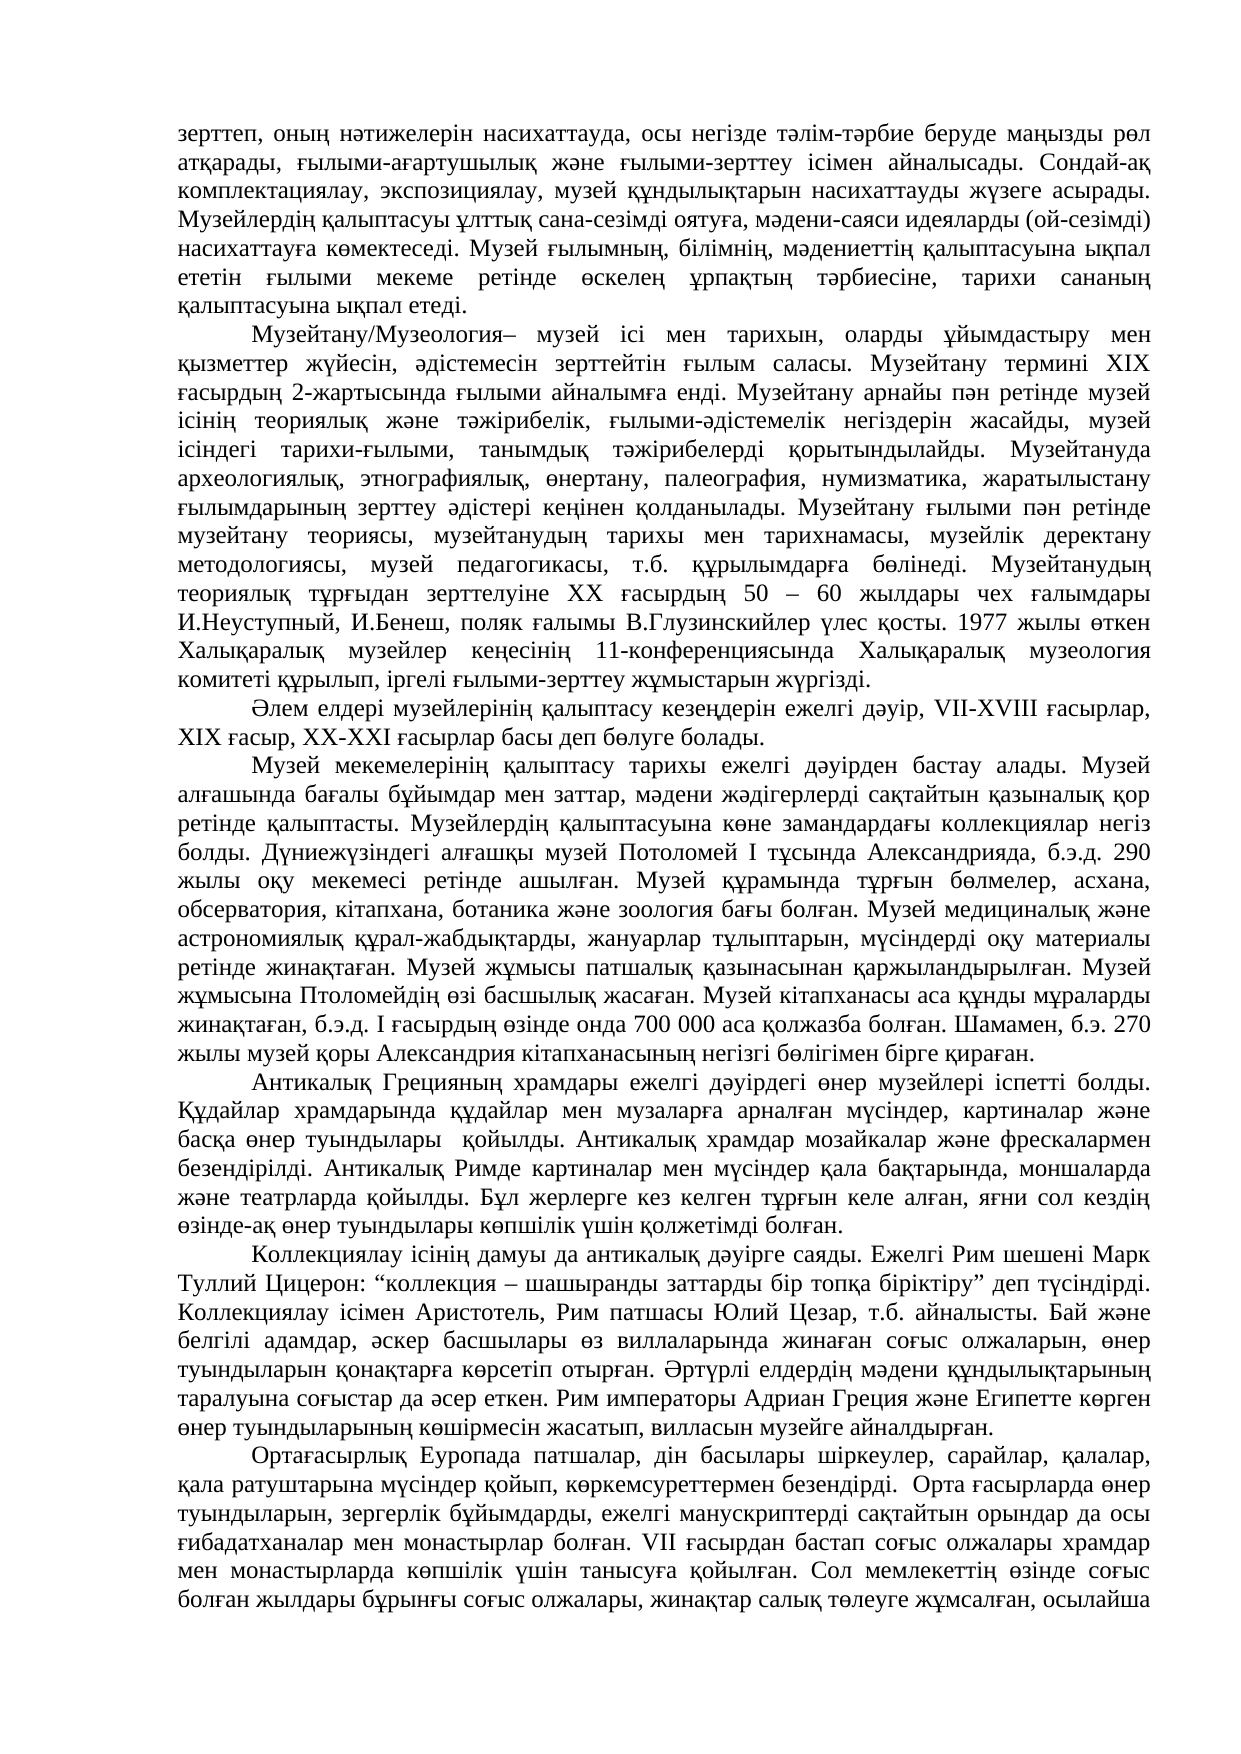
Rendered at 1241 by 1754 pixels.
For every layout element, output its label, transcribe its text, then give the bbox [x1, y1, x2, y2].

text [177, 1441, 1152, 1613]
text Музей мекемелерінің қалыптасу тарихы ежелгі дәуірден бастау алады. Музей алғашында бағалы бұйымдар мен заттар, мәдени жәдігерлерді сақтайтын қазыналық қор ретінде қалыптасты. Музейлердің қалыптасуына көне замандардағы коллекциялар негіз болды. Дүниежүзіндегі алғашқы музей Потоломей І тұсында Александрияда, б.э.д. 290 жылы оқу мекемесі ретінде ашылған. Музей құрамында тұрғын бөлмелер, асхана, обсерватория, кітапхана, ботаника және зоология бағы болған. Музей медициналық және астрономиялық құрал-жабдықтарды, жануарлар тұлыптарын, мүсіндерді оқу материалы ретінде жинақтаған. Музей жұмысы патшалық қазынасынан қаржыландырылған. Музей жұмысына Птоломейдің өзі басшылық жасаған. Музей кітапханасы аса құнды мұраларды жинақтаған, б.э.д. I ғасырдың өзінде онда 700 000 аса қолжазба болған. Шамамен, б.э. 270 жылы музей қоры Александрия кітапханасының негізгі бөлігімен бірге қираған. [177, 751, 1152, 1067]
text Музейтану/Музеология– музей ісі мен тарихын, оларды ұйымдастыру мен қызметтер жүйесін, әдістемесін зерттейтін ғылым саласы. Музейтану термині ХІХ ғасырдың 2-жартысында ғылыми айналымға енді. Музейтану арнайы пән ретінде музей ісінің теориялық және тәжірибелік, ғылыми-әдістемелік негіздерін жасайды, музей ісіндегі тарихи-ғылыми, танымдық тәжірибелерді қорытындылайды. Музейтануда археологиялық, этнографиялық, өнертану, палеография, нумизматика, жаратылыстану ғылымдарының зерттеу әдістері кеңінен қолданылады. Музейтану ғылыми пән ретінде музейтану теориясы, музейтанудың тарихы мен тарихнамасы, музейлік деректану методологиясы, музей педагогикасы, т.б. құрылымдарға бөлінеді. Музейтанудың теориялық тұрғыдан зерттелуіне ХХ ғасырдың 50 – 60 жылдары чех ғалымдары И.Неуступный, И.Бенеш, поляк ғалымы В.Глузинскийлер үлес қосты. 1977 жылы өткен Халықаралық музейлер кеңесінің 11-конференциясында Халықаралық музеология комитеті құрылып, іргелі ғылыми-зерттеу жұмыстарын жүргізді. [177, 319, 1152, 693]
text Антикалық Грецияның храмдары ежелгі дәуірдегі өнер музейлері іспетті болды. Құдайлар храмдарында құдайлар мен музаларға арналған мүсіндер, картиналар және басқа өнер туындылары қойылды. Антикалық храмдар мозайкалар және фрескалармен безендірілді. Антикалық Римде картиналар мен мүсіндер қала бақтарында, моншаларда және театрларда қойылды. Бұл жерлерге кез келген тұрғын келе алған, яғни сол кездің өзінде-ақ өнер туындылары көпшілік үшін қолжетімді болған. [177, 1067, 1152, 1239]
text Коллекциялау ісінің дамуы да антикалық дәуірге саяды. Ежелгі Рим шешені Марк Туллий Цицерон: “коллекция – шашыранды заттарды бір топқа біріктіру” деп түсіндірді. Коллекциялау ісімен Аристотель, Рим патшасы Юлий Цезар, т.б. айналысты. Бай және белгілі адамдар, әскер басшылары өз виллаларында жинаған соғыс олжаларын, өнер туындыларын қонақтарға көрсетіп отырған. Әртүрлі елдердің мәдени құндылықтарының таралуына соғыстар да әсер еткен. Рим императоры Адриан Греция және Египетте көрген өнер туындыларының көшірмесін жасатып, вилласын музейге айналдырған. [177, 1239, 1152, 1441]
text Әлем елдері музейлерінің қалыптасу кезеңдерін ежелгі дәуір, VІІ-ХVІІІ ғасырлар, ХІХ ғасыр, ХХ-ХХІ ғасырлар басы деп бөлуге болады. [177, 693, 1152, 751]
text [177, 118, 1152, 319]
